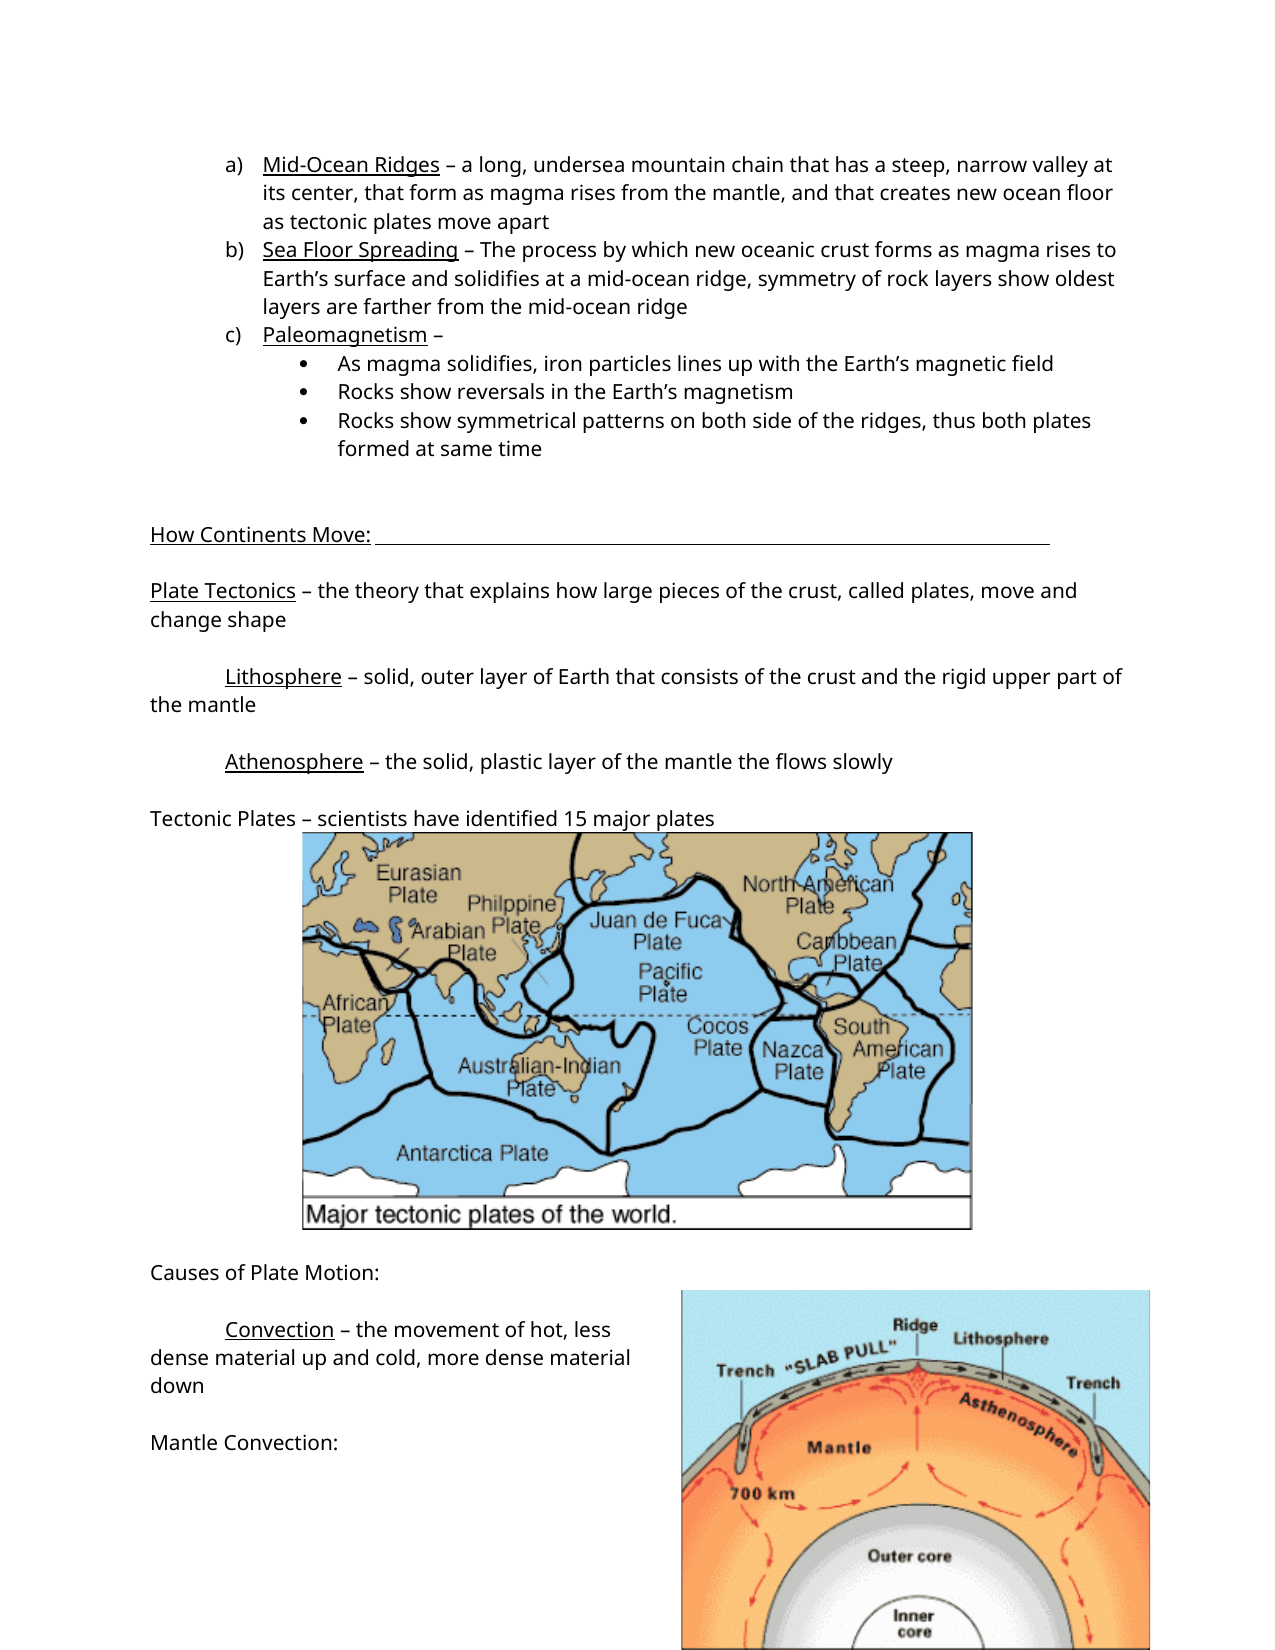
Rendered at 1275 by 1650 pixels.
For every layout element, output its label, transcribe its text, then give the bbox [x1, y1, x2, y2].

text Athenosphere – the solid, plastic layer of the mantle the flows slowly [150, 747, 1125, 776]
list Rocks show symmetrical patterns on both side of the ridges, thus both plates formed at same time [300, 406, 1125, 463]
text Causes of Plate Motion: [150, 1258, 1125, 1286]
text Mantle Convection: [150, 1428, 681, 1457]
picture [302, 832, 973, 1230]
text Convection – the movement of hot, less dense material up and cold, more dense material down [150, 1315, 681, 1400]
list Sea Floor Spreading – The process by which new oceanic crust forms as magma rises to Earth’s surface and solidifies at a mid-ocean ridge, symmetry of rock layers show oldest layers are farther from the mid-ocean ridge [225, 235, 1125, 321]
text How Continents Move: [150, 520, 1125, 548]
list Paleomagnetism – [225, 321, 1125, 349]
picture [681, 1290, 1150, 1650]
list Mid-Ocean Ridges – a long, undersea mountain chain that has a steep, narrow valley at its center, that form as magma rises from the mantle, and that creates new ocean floor as tectonic plates move apart [225, 150, 1125, 235]
text Lithosphere – solid, outer layer of Earth that consists of the crust and the rigid upper part of the mantle [150, 662, 1125, 719]
text Plate Tectonics – the theory that explains how large pieces of the crust, called plates, move and change shape [150, 577, 1125, 633]
list As magma solidifies, iron particles lines up with the Earth’s magnetic field [300, 349, 1125, 377]
text Tectonic Plates – scientists have identified 15 major plates [150, 804, 1125, 832]
list Rocks show reversals in the Earth’s magnetism [300, 377, 1125, 406]
